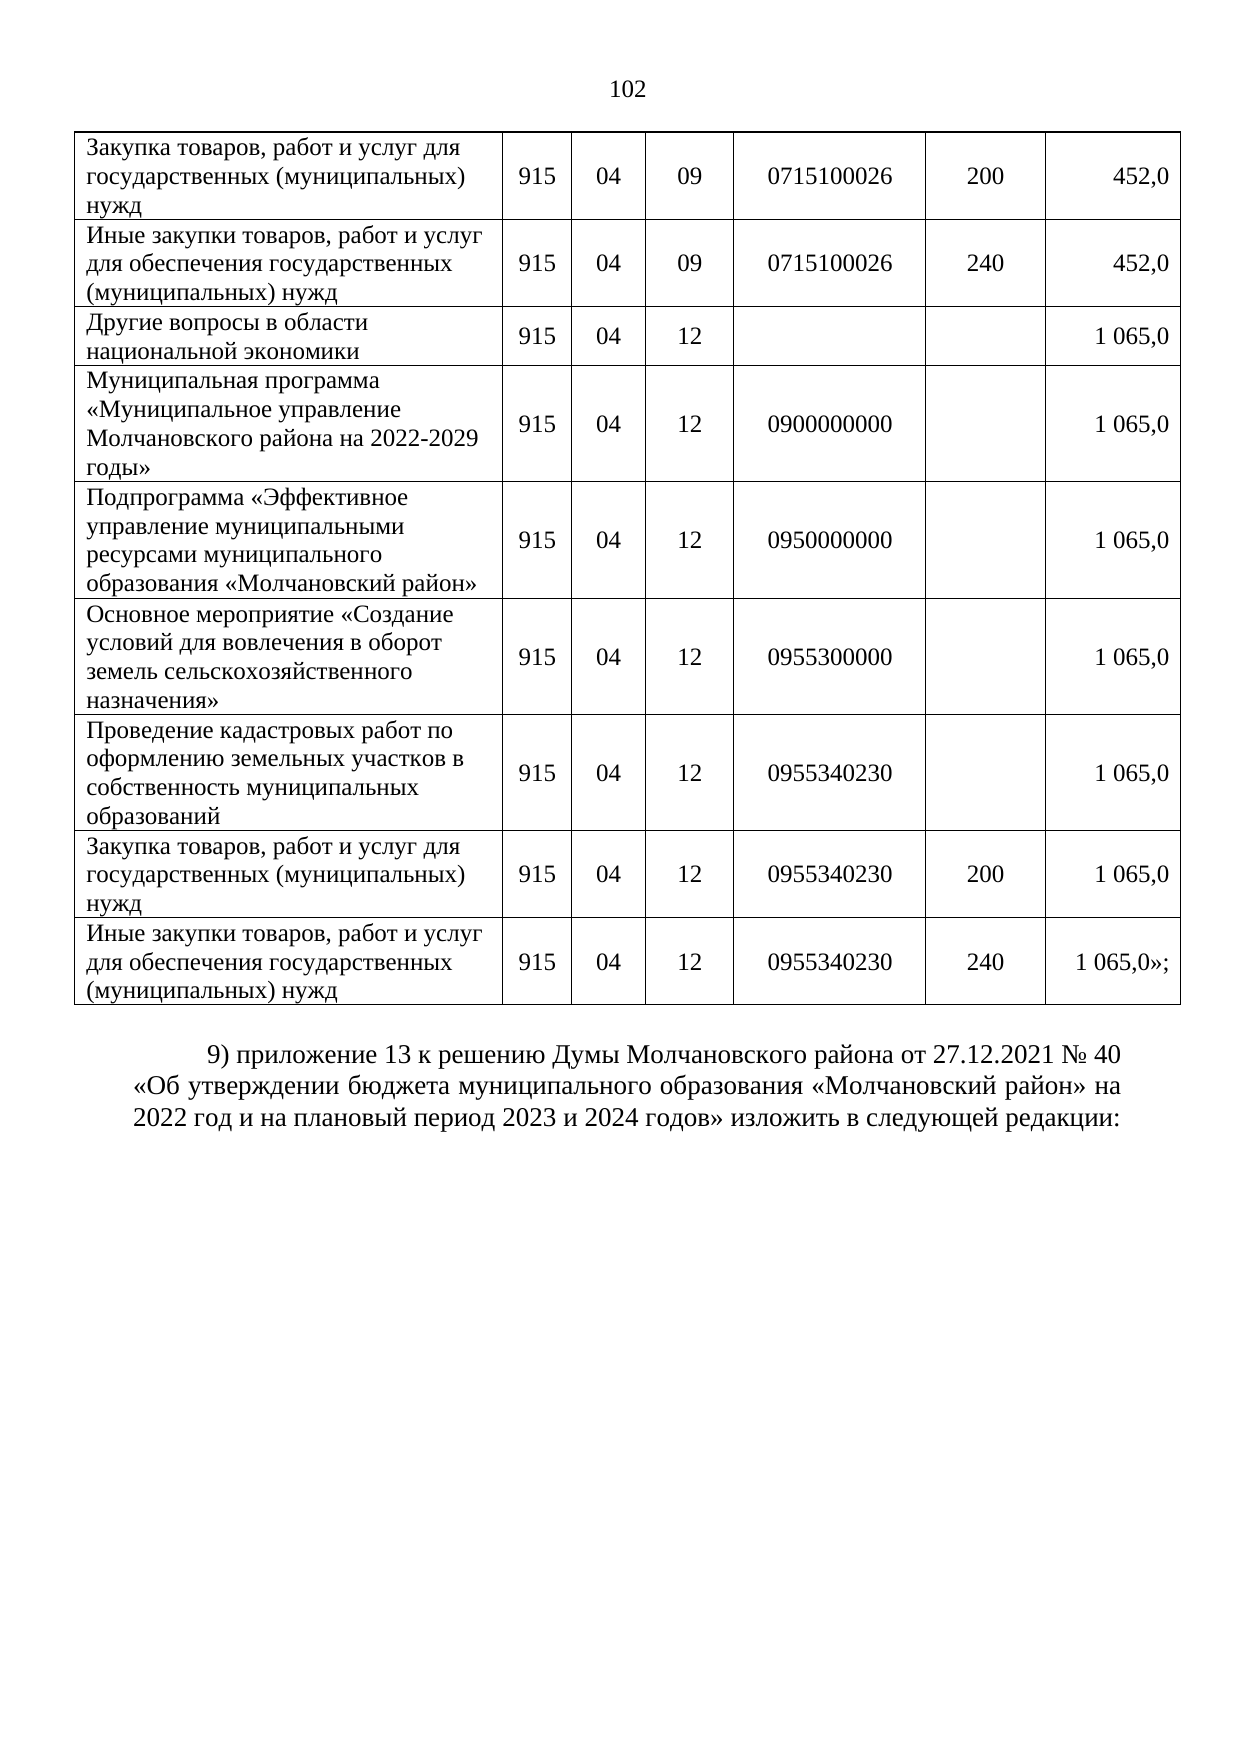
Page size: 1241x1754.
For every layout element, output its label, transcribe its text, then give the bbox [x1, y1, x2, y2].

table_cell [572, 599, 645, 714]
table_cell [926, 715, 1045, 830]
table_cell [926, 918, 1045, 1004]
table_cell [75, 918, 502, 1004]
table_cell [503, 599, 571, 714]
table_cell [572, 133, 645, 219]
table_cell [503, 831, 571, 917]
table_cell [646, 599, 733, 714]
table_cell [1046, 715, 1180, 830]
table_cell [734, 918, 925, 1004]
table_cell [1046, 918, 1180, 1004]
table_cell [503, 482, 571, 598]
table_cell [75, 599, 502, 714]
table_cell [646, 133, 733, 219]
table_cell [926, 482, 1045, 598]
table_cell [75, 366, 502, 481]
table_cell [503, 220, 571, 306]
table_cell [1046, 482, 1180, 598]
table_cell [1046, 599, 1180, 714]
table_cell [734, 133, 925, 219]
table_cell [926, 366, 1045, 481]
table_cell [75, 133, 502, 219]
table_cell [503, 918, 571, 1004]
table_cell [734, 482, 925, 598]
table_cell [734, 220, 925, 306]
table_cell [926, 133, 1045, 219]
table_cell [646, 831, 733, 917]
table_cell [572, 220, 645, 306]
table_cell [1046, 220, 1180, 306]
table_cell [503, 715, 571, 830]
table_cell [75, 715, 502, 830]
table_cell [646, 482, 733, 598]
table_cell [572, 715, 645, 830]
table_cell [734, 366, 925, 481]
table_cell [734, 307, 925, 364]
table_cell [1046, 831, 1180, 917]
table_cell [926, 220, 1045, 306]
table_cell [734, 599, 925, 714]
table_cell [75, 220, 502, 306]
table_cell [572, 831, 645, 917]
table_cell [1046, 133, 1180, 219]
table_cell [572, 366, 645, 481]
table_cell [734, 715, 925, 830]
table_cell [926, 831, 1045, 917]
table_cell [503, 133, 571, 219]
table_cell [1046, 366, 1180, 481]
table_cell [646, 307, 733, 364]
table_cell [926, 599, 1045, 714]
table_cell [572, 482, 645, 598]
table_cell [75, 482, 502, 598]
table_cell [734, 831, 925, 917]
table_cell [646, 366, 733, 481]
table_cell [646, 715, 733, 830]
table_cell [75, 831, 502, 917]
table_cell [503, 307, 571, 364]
subtitle 9) приложение 13 к решению Думы Молчановского района от 27.12.2021 № 40 «Об утверждении бюджета муниципального образования «Молчановский район» на 2022 год и на плановый период 2023 и 2024 годов» изложить в следующей редакции: [133, 1038, 1122, 1132]
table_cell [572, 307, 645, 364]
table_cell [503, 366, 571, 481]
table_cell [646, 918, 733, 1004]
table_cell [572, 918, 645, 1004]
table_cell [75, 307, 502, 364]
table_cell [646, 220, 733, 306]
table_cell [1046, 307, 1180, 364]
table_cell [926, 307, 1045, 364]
